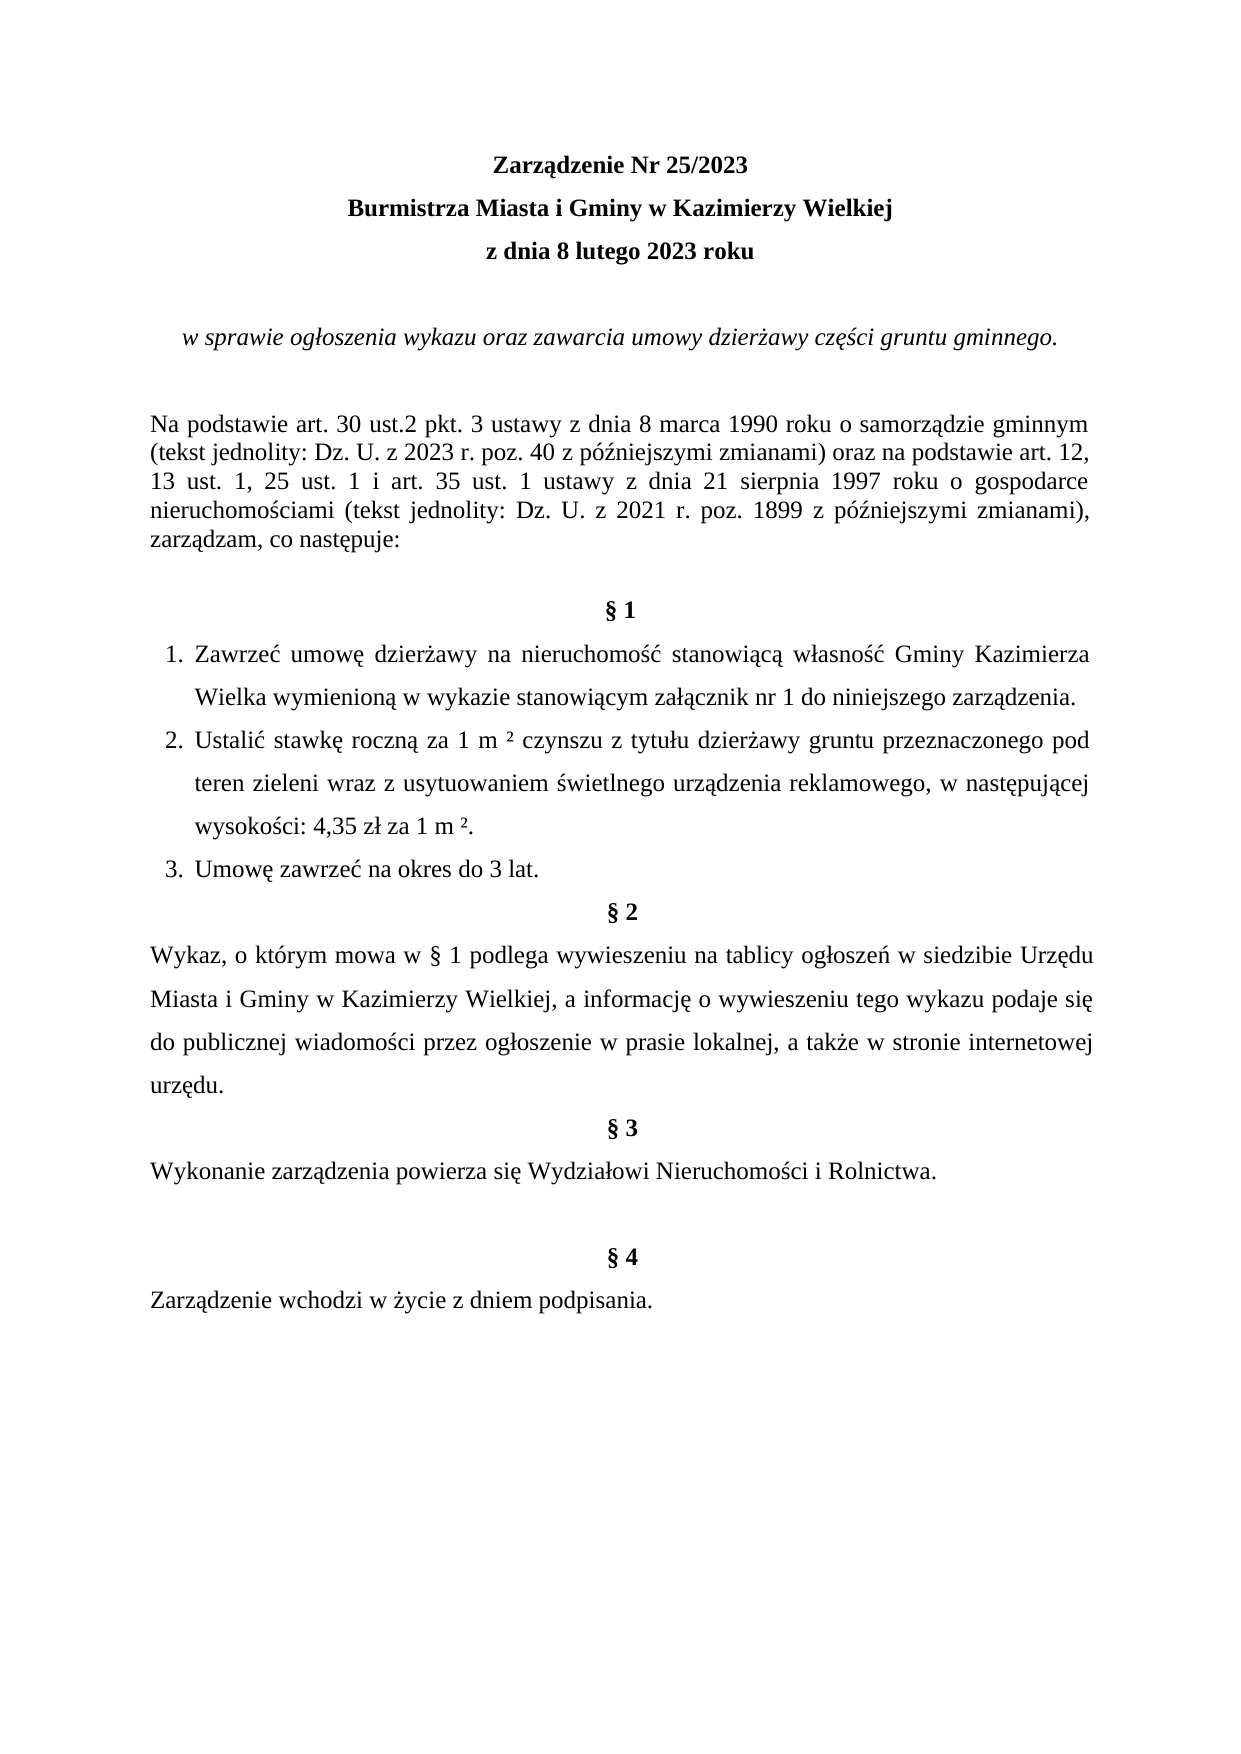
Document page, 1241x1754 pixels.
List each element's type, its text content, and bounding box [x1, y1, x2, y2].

text Wykonanie zarządzenia powierza się Wydziałowi Nieruchomości i Rolnictwa. [150, 1156, 1094, 1185]
text z dnia 8 lutego 2023 roku [150, 236, 1090, 265]
text w sprawie ogłoszenia wykazu oraz zawarcia umowy dzierżawy części gruntu gminnego. [150, 322, 1090, 351]
text Zarządzenie Nr 25/2023 [150, 150, 1090, 179]
text Wykaz, o którym mowa w § 1 podlega wywieszeniu na tablicy ogłoszeń w siedzibie Urzędu Miasta i Gminy w Kazimierzy Wielkiej, a informację o wywieszeniu tego wykazu podaje się do publicznej wiadomości przez ogłoszenie w prasie lokalnej, a także w stronie internetowej urzędu. [150, 941, 1094, 1099]
list Umowę zawrzeć na okres do 3 lat. [165, 854, 1090, 883]
text § 4 [150, 1242, 1094, 1271]
text § 3 [150, 1113, 1094, 1142]
text Zarządzenie wchodzi w życie z dniem podpisania. [150, 1286, 1094, 1314]
text Na podstawie art. 30 ust.2 pkt. 3 ustawy z dnia 8 marca 1990 roku o samorządzie gminnym (tekst jednolity: Dz. U. z 2023 r. poz. 40 z późniejszymi zmianami) oraz na podstawie art. 12, 13 ust. 1, 25 ust. 1 i art. 35 ust. 1 ustawy z dnia 21 sierpnia 1997 roku o gospodarce nieruchomościami (tekst jednolity: Dz. U. z 2021 r. poz. 1899 z późniejszymi zmianami), zarządzam, co następuje: [150, 409, 1090, 552]
list Ustalić stawkę roczną za 1 m ² czynszu z tytułu dzierżawy gruntu przeznaczonego pod teren zieleni wraz z usytuowaniem świetlnego urządzenia reklamowego, w następującej wysokości: 4,35 zł za 1 m ². [165, 725, 1090, 840]
text Burmistrza Miasta i Gminy w Kazimierzy Wielkiej [150, 193, 1090, 222]
text § 1 [150, 596, 1090, 624]
text § 2 [150, 897, 1094, 926]
list Zawrzeć umowę dzierżawy na nieruchomość stanowiącą własność Gminy Kazimierza Wielka wymienioną w wykazie stanowiącym załącznik nr 1 do niniejszego zarządzenia. [165, 639, 1090, 711]
